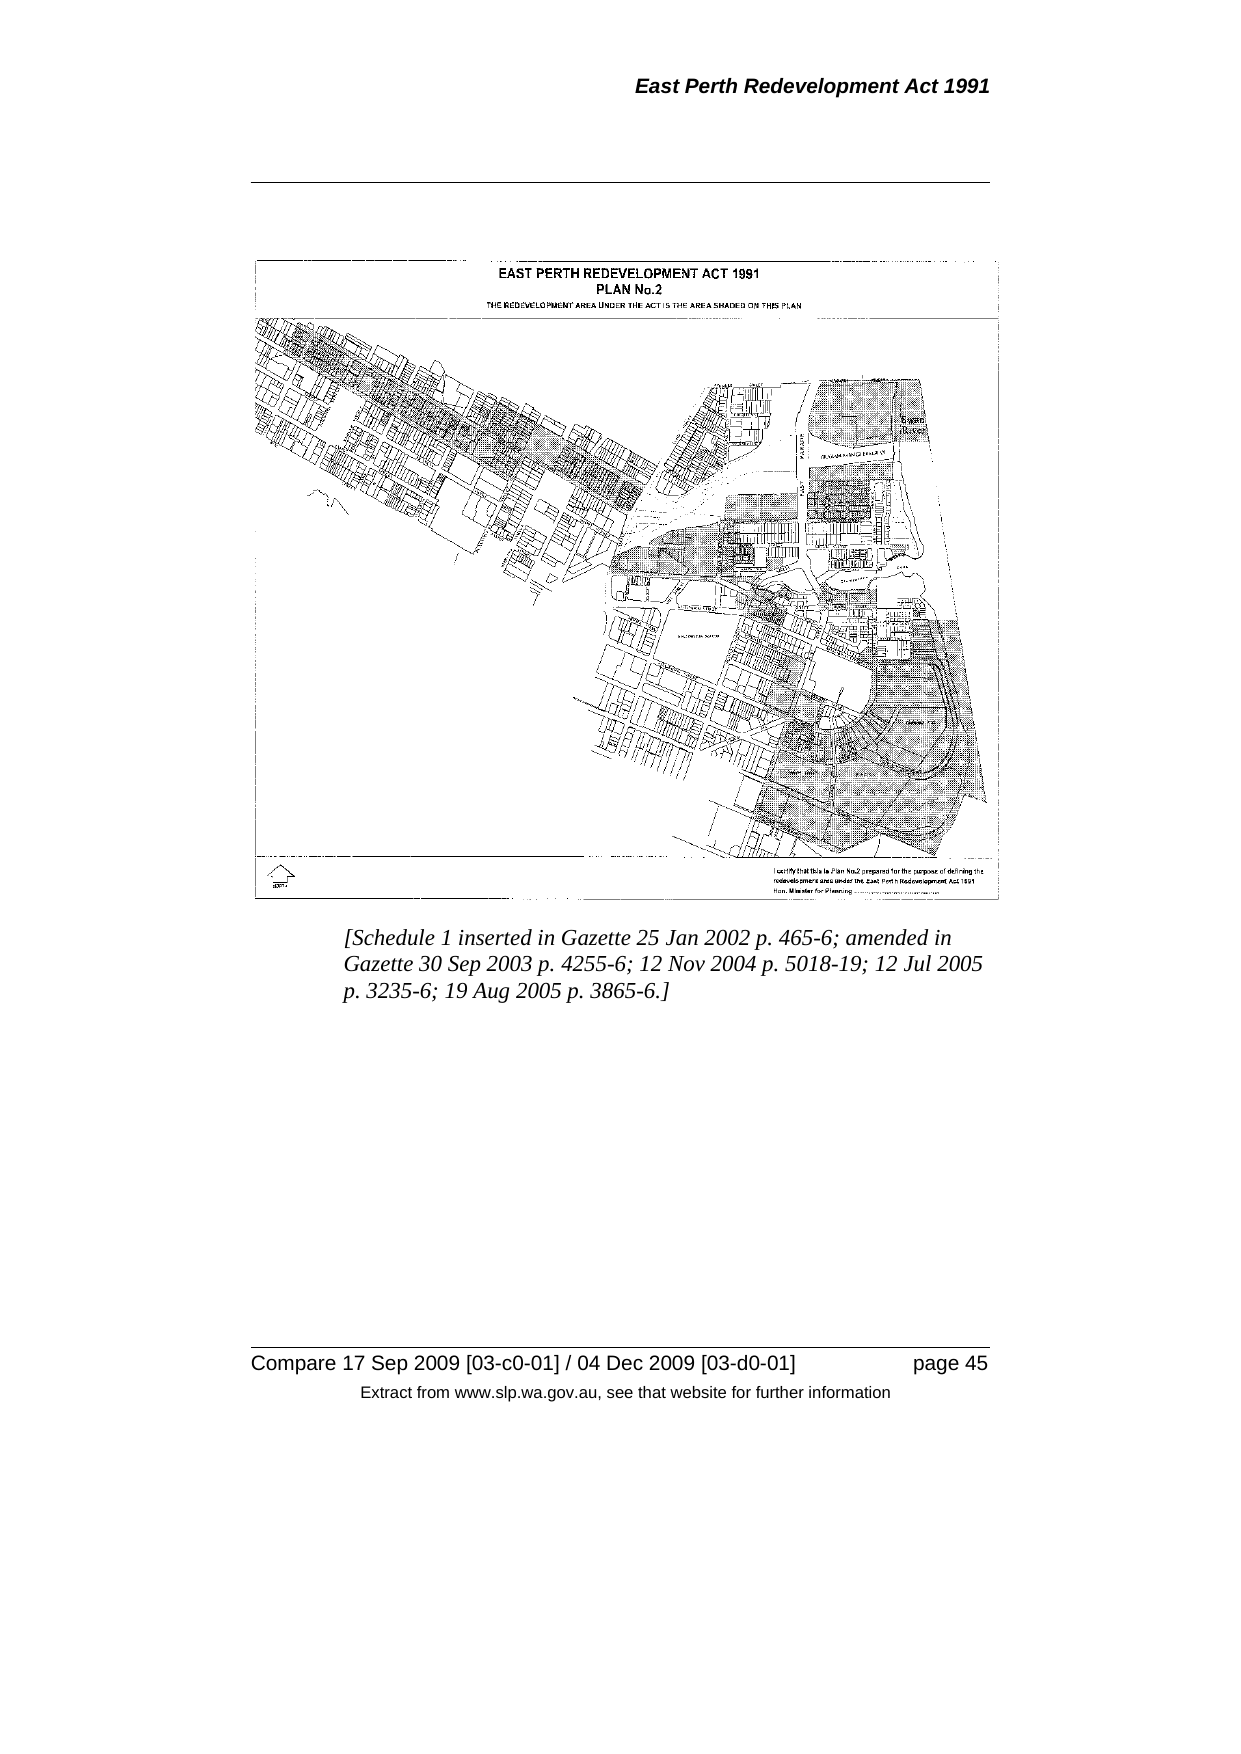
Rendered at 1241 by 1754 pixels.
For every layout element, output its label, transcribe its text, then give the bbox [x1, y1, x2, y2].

picture [238, 247, 1027, 912]
text [Schedule 1 inserted in Gazette 25 Jan 2002 p. 465-6; amended in Gazette 30 Sep 2003 p. 4255-6; 12 Nov 2004 p. 5018-19; 12 Jul 2005 p. 3235-6; 19 Aug 2005 p. 3865-6.] [251, 924, 990, 1003]
